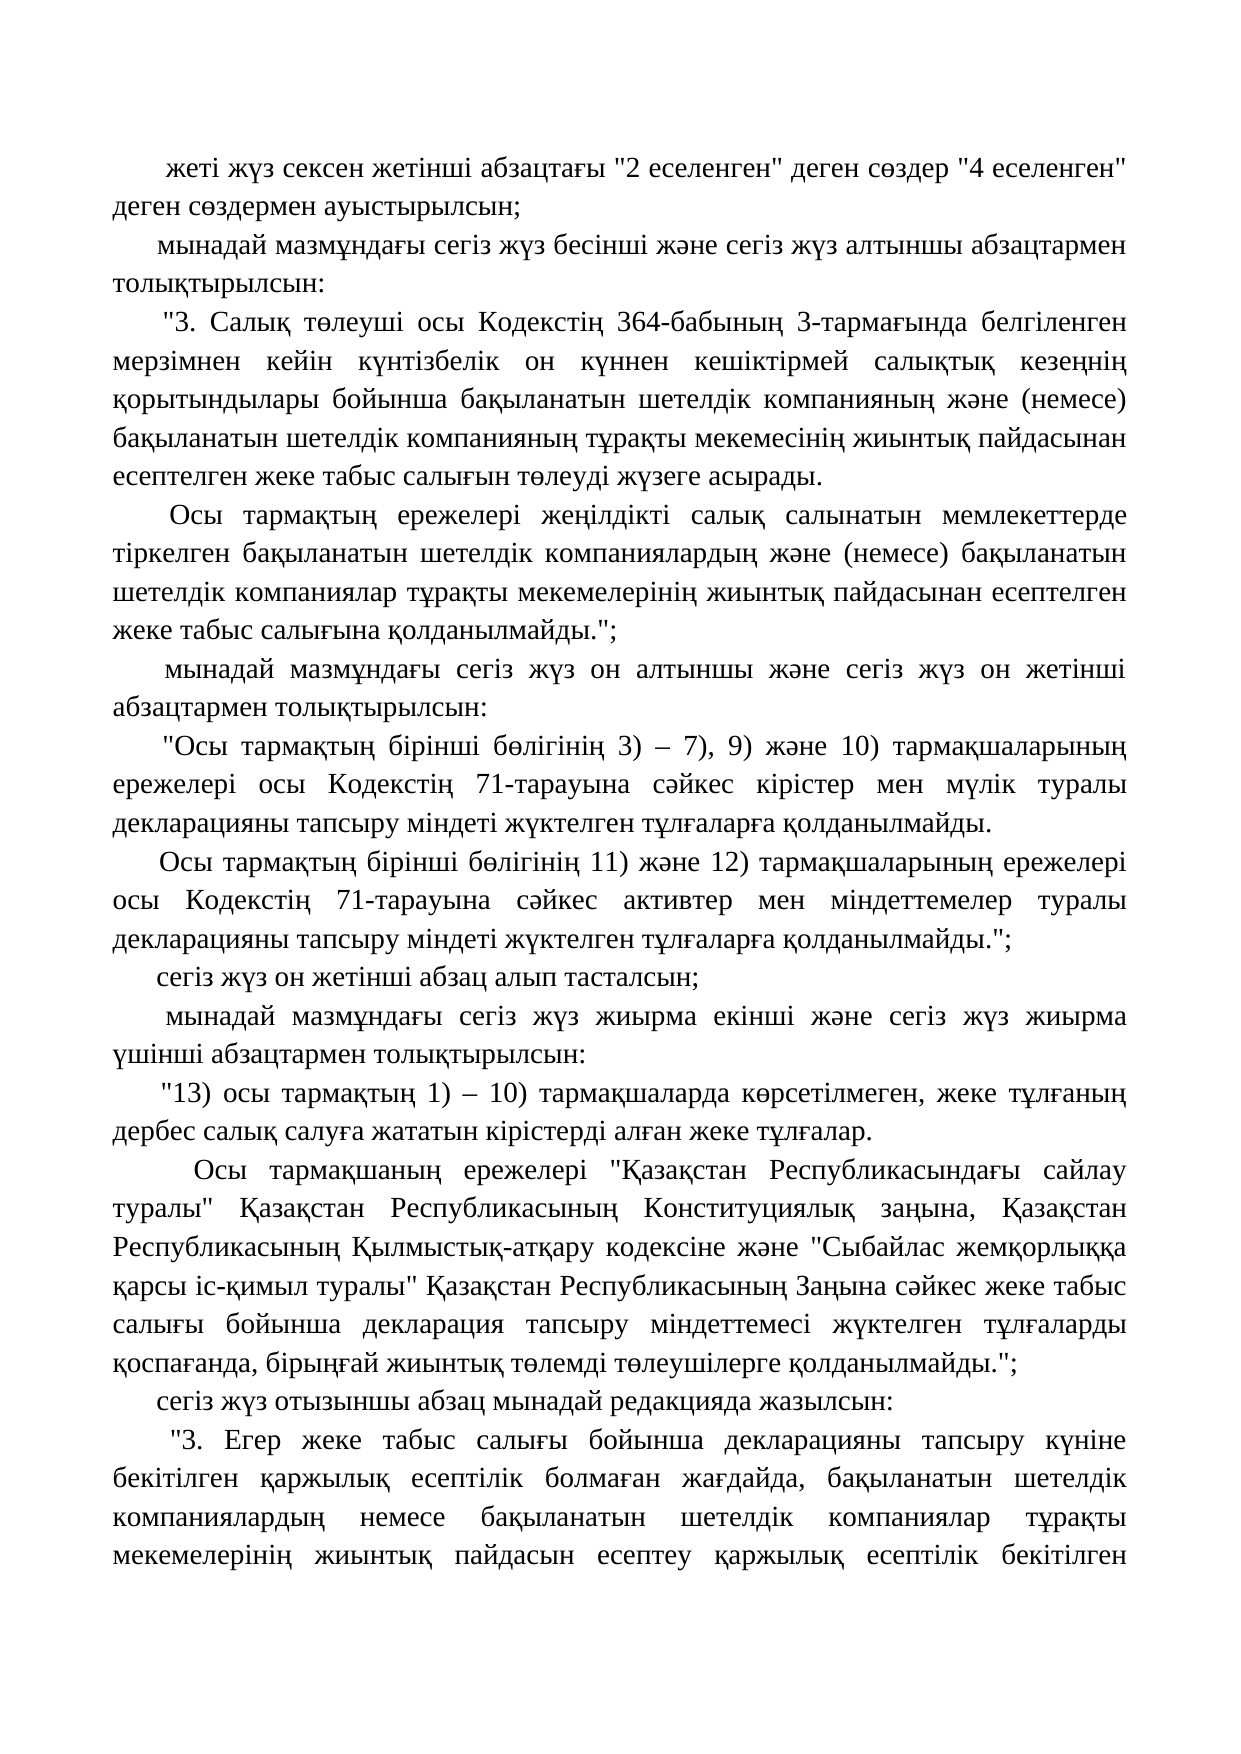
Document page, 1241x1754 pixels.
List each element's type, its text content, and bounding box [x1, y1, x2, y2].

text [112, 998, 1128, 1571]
text Осы тармақтың бірінші бөлігінің 11) және 12) тармақшаларының ережелері осы Кодекстің 71-тарауына сәйкес активтер мен міндеттемелер туралы декларацияны тапсыру міндеті жүктелген тұлғаларға қолданылмайды."; [112, 844, 1128, 954]
text "3. Салық төлеуші осы Кодекстің 364-бабының 3-тармағында белгіленген мерзімнен кейін күнтізбелік он күннен кешіктірмей салықтық кезеңнің қорытындылары бойынша бақыланатын шетелдік компанияның және (немесе) бақыланатын шетелдік компанияның тұрақты мекемесінің жиынтық пайдасынан есептелген жеке табыс салығын төлеуді жүзеге асырады. [112, 304, 1128, 492]
text мынадай мазмұндағы сегіз жүз бесінші және сегіз жүз алтыншы абзацтармен толықтырылсын: [112, 227, 1128, 299]
text мынадай мазмұндағы сегіз жүз он алтыншы және сегіз жүз он жетінші абзацтармен толықтырылсын: [112, 651, 1128, 723]
text сегіз жүз он жетінші абзац алып тасталсын; [112, 959, 1128, 993]
text Осы тармақтың ережелері жеңілдікті салық салынатын мемлекеттерде тіркелген бақыланатын шетелдік компаниялардың және (немесе) бақыланатын шетелдік компаниялар тұрақты мекемелерінің жиынтық пайдасынан есептелген жеке табыс салығына қолданылмайды."; [112, 497, 1128, 646]
text "Осы тармақтың бірінші бөлігінің 3) – 7), 9) және 10) тармақшаларының ережелері осы Кодекстің 71-тарауына сәйкес кірістер мен мүлік туралы декларацияны тапсыру міндеті жүктелген тұлғаларға қолданылмайды. [112, 728, 1128, 839]
text жеті жүз сексен жетінші абзацтағы "2 еселенген" деген сөздер "4 еселенген" деген сөздермен ауыстырылсын; [112, 150, 1128, 222]
